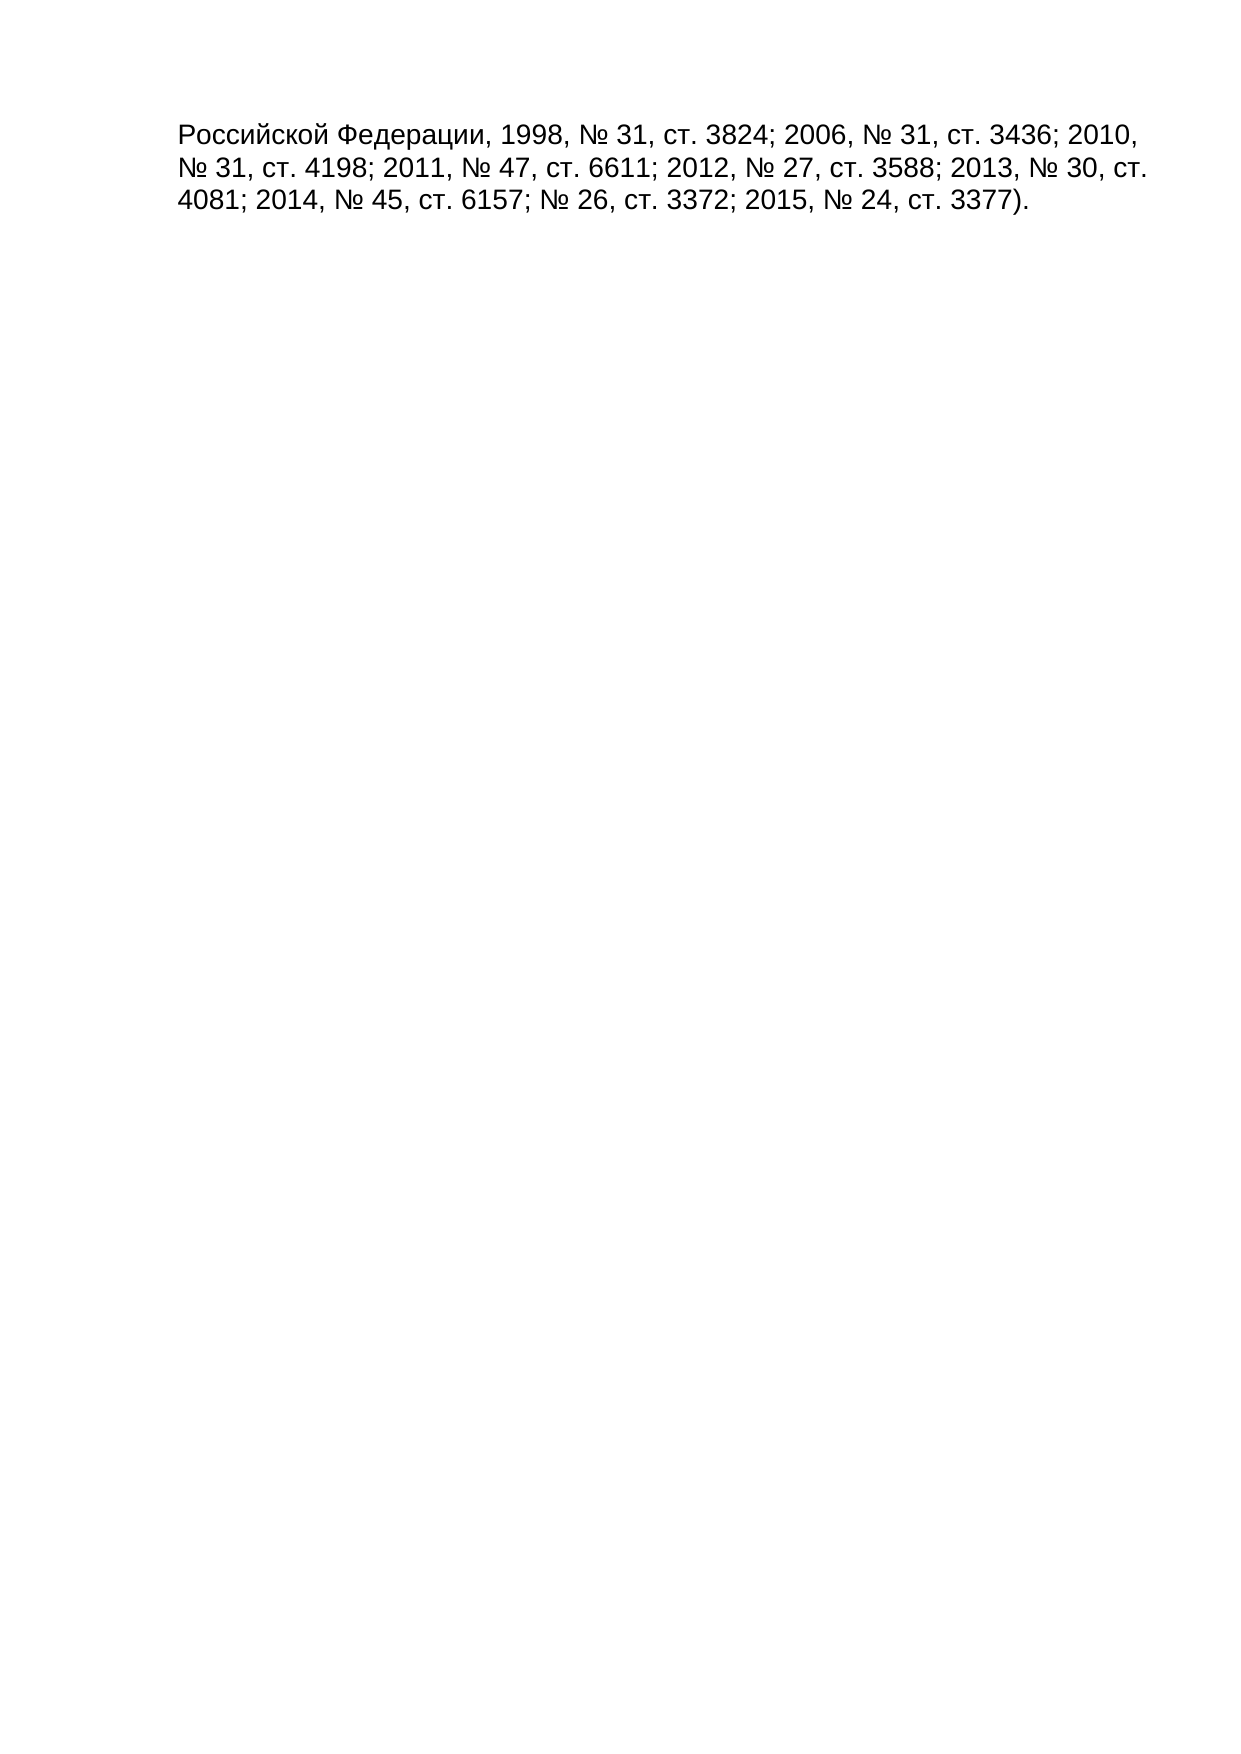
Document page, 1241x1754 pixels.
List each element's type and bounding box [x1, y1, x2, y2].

text [177, 118, 1152, 215]
